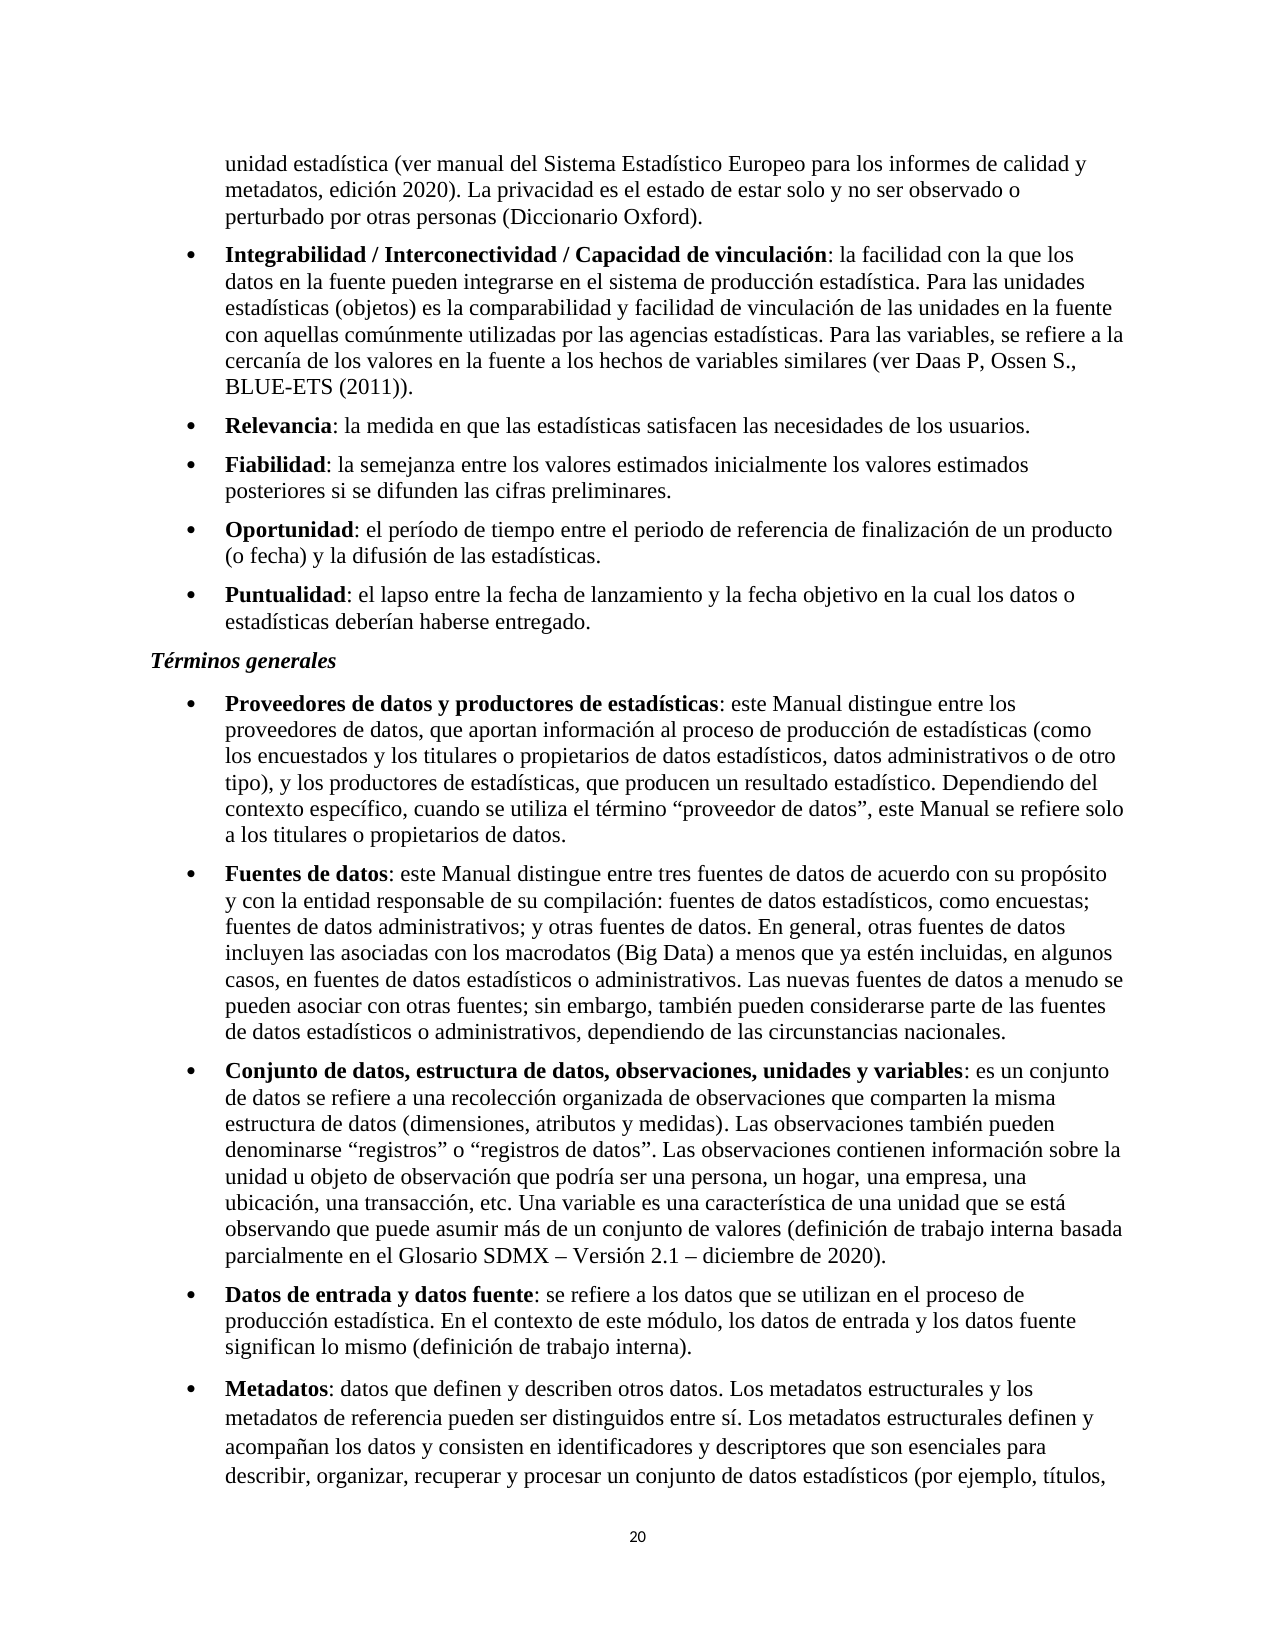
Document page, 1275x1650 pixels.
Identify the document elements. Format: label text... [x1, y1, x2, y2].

list Fuentes de datos: este Manual distingue entre tres fuentes de datos de acuerdo con su propósito y con la entidad responsable de su compilación: fuentes de datos estadísticos, como encuestas; fuentes de datos administrativos; y otras fuentes de datos. En general, otras fuentes de datos incluyen las asociadas con los macrodatos (Big Data) a menos que ya estén incluidas, en algunos casos, en fuentes de datos estadísticos o administrativos. Las nuevas fuentes de datos a menudo se pueden asociar con otras fuentes; sin embargo, también pueden considerarse parte de las fuentes de datos estadísticos o administrativos, dependiendo de las circunstancias nacionales. [187, 860, 1125, 1045]
list Fiabilidad: la semejanza entre los valores estimados inicialmente los valores estimados posteriores si se difunden las cifras preliminares. [187, 451, 1125, 504]
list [187, 150, 1125, 229]
text Términos generales [150, 647, 1125, 673]
list Proveedores de datos y productores de estadísticas: este Manual distingue entre los proveedores de datos, que aportan información al proceso de producción de estadísticas (como los encuestados y los titulares o propietarios de datos estadísticos, datos administrativos o de otro tipo), y los productores de estadísticas, que producen un resultado estadístico. Dependiendo del contexto específico, cuando se utiliza el término “proveedor de datos”, este Manual se refiere solo a los titulares o propietarios de datos. [187, 690, 1125, 848]
list Puntualidad: el lapso entre la fecha de lanzamiento y la fecha objetivo en la cual los datos o estadísticas deberían haberse entregado. [187, 581, 1125, 634]
list Integrabilidad / Interconectividad / Capacidad de vinculación: la facilidad con la que los datos en la fuente pueden integrarse en el sistema de producción estadística. Para las unidades estadísticas (objetos) es la comparabilidad y facilidad de vinculación de las unidades en la fuente con aquellas comúnmente utilizadas por las agencias estadísticas. Para las variables, se refiere a la cercanía de los valores en la fuente a los hechos de variables similares (ver Daas P, Ossen S., BLUE-ETS (2011)). [187, 242, 1125, 400]
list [187, 1372, 1125, 1489]
list Datos de entrada y datos fuente: se refiere a los datos que se utilizan en el proceso de producción estadística. En el contexto de este módulo, los datos de entrada y los datos fuente significan lo mismo (definición de trabajo interna). [187, 1281, 1125, 1360]
list Oportunidad: el período de tiempo entre el periodo de referencia de finalización de un producto (o fecha) y la difusión de las estadísticas. [187, 516, 1125, 569]
list Conjunto de datos, estructura de datos, observaciones, unidades y variables: es un conjunto de datos se refiere a una recolección organizada de observaciones que comparten la misma estructura de datos (dimensiones, atributos y medidas). Las observaciones también pueden denominarse “registros” o “registros de datos”. Las observaciones contienen información sobre la unidad u objeto de observación que podría ser una persona, un hogar, una empresa, una ubicación, una transacción, etc. Una variable es una característica de una unidad que se está observando que puede asumir más de un conjunto de valores (definición de trabajo interna basada parcialmente en el Glosario SDMX – Versión 2.1 – diciembre de 2020). [187, 1057, 1125, 1268]
list Relevancia: la medida en que las estadísticas satisfacen las necesidades de los usuarios. [187, 412, 1125, 438]
